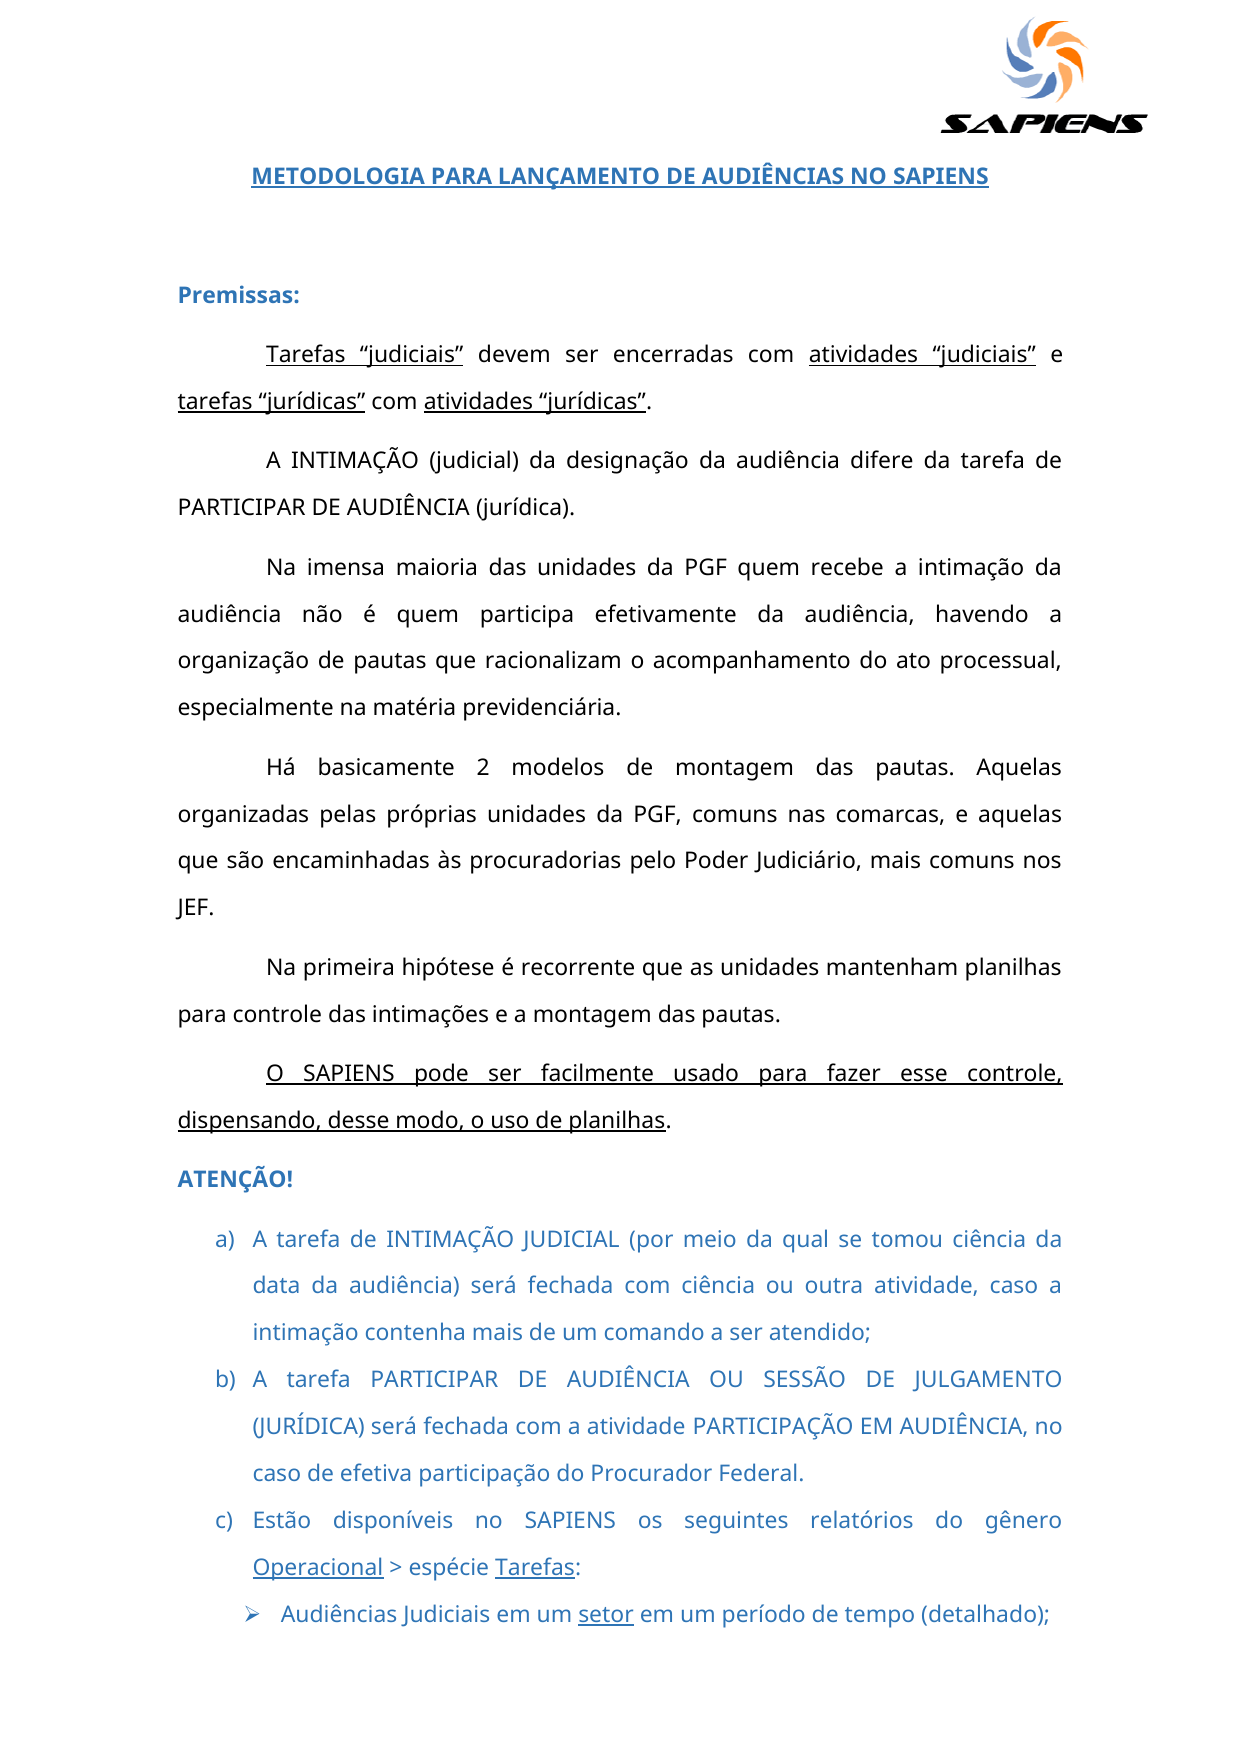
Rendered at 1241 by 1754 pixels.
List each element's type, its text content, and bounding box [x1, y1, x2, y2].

list A tarefa de intimação judicial (por meio da qual se tomou ciência da data da audiência) será fechada com ciência ou outra atividade, caso a intimação contenha mais de um comando a ser atendido; [215, 1223, 1063, 1348]
text Na imensa maioria das unidades da PGF quem recebe a intimação da audiência não é quem participa efetivamente da audiência, havendo a organização de pautas que racionalizam o acompanhamento do ato processual, especialmente na matéria previdenciária. [177, 551, 1063, 723]
picture [924, 1, 1159, 148]
text METODOLOGIA PARA Lançamento de audiências no SAPIENS [177, 160, 1063, 191]
text O SAPIENS pode ser facilmente usado para fazer esse controle, dispensando, desse modo, o uso de planilhas. [177, 1057, 1063, 1135]
text Na primeira hipótese é recorrente que as unidades mantenham planilhas para controle das intimações e a montagem das pautas. [177, 951, 1063, 1029]
text Premissas: [177, 279, 1063, 310]
text Há basicamente 2 modelos de montagem das pautas. Aquelas organizadas pelas próprias unidades da PGF, comuns nas comarcas, e aquelas que são encaminhadas às procuradorias pelo Poder Judiciário, mais comuns nos JEF. [177, 751, 1063, 923]
text A intimação (judicial) da designação da audiência difere da tarefa de participar de audiência (jurídica). [177, 444, 1063, 523]
list Estão disponíveis no SAPIENS os seguintes relatórios do gênero Operacional > espécie Tarefas: [215, 1504, 1063, 1582]
text Tarefas “judiciais” devem ser encerradas com atividades “judiciais” e tarefas “jurídicas” com atividades “jurídicas”. [177, 338, 1063, 416]
list A tarefa PARTICIPAR DE AUDIÊNCIA OU SESSÃO DE JULGAMENTO (JURÍDICA) será fechada com a atividade PARTICIPAÇÃO EM AUDIÊNCIA, no caso de efetiva participação do Procurador Federal. [215, 1363, 1063, 1488]
text ATENÇÃO! [177, 1163, 1063, 1194]
list Audiências Judiciais em um setor em um período de tempo (detalhado); [243, 1598, 1063, 1629]
